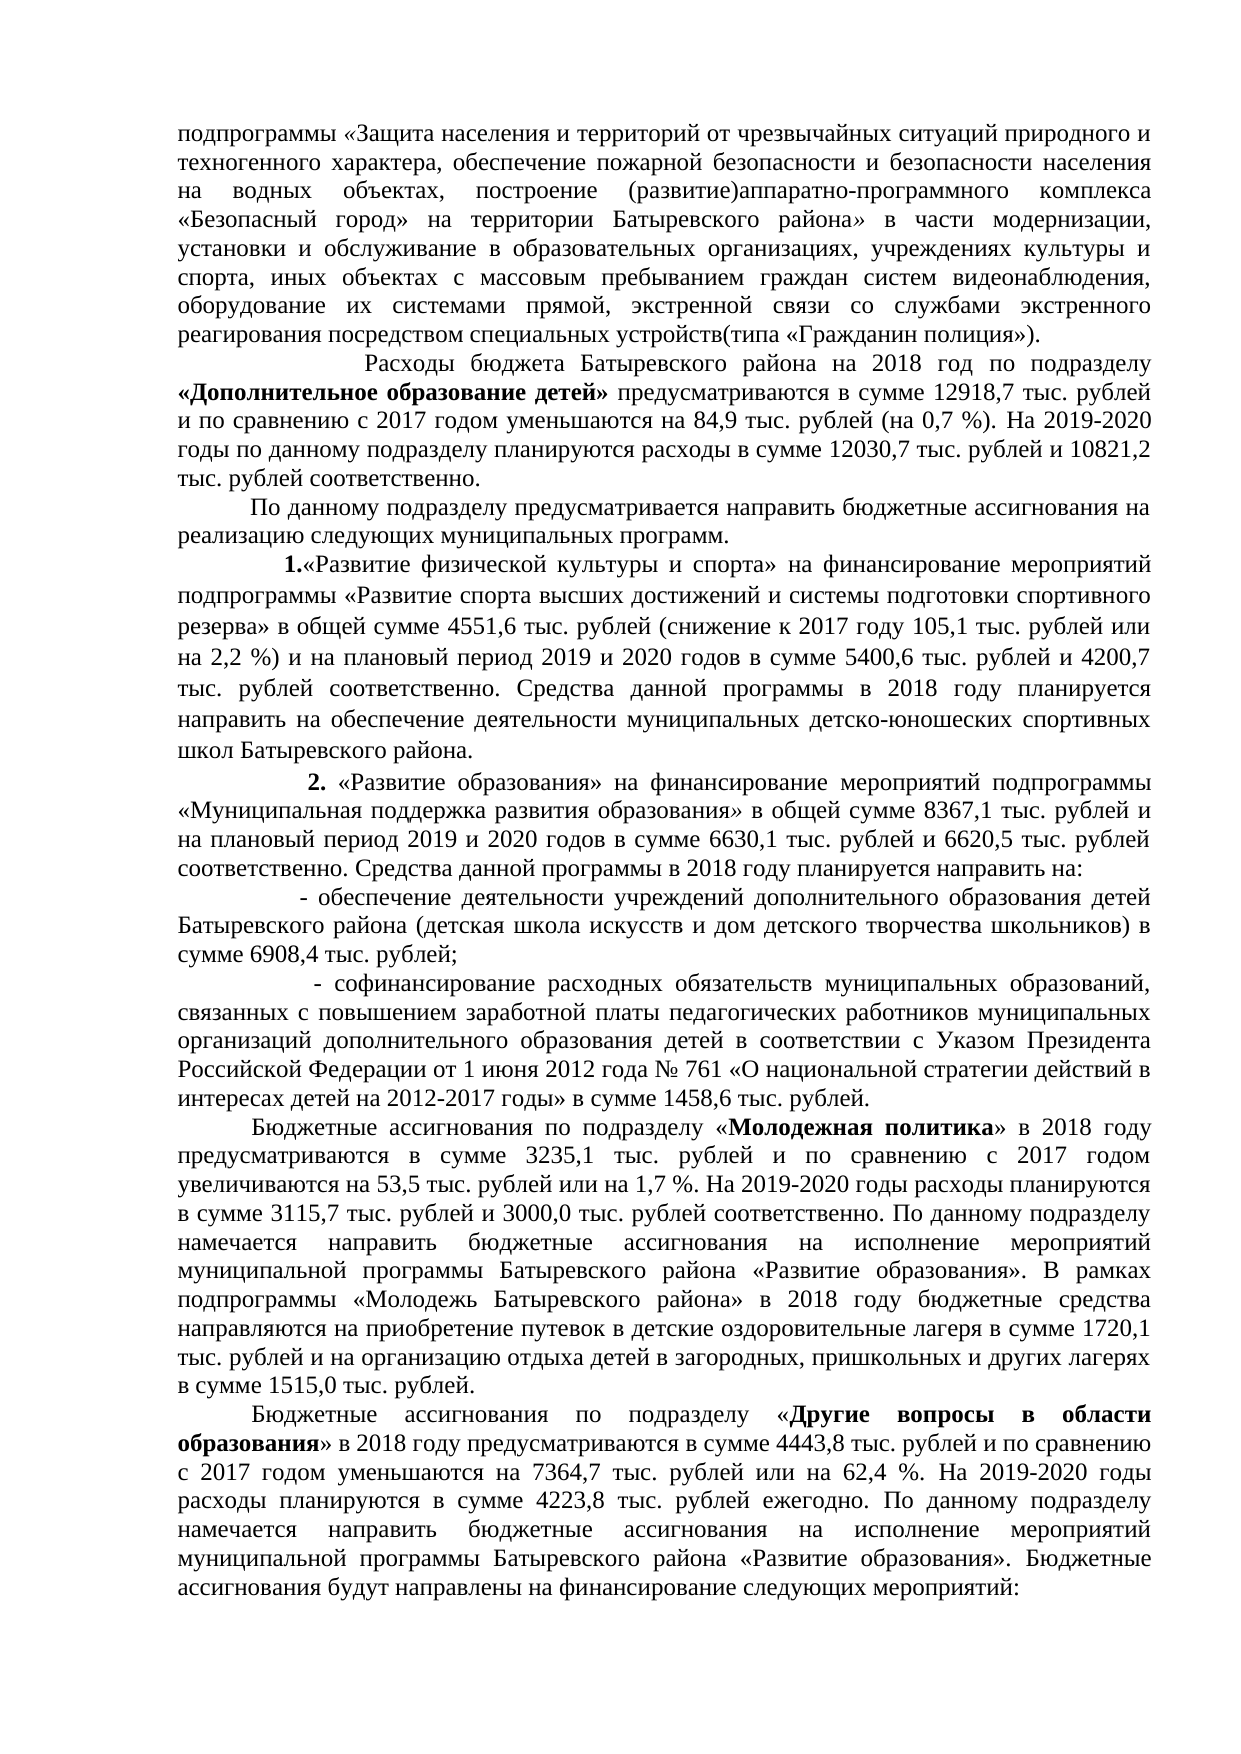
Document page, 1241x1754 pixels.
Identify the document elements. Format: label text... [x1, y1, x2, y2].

text 1.«Развитие физической культуры и спорта» на финансирование мероприятий подпрограммы «Развитие спорта высших достижений и системы подготовки спортивного резерва» в общей сумме 4551,6 тыс. рублей (снижение к 2017 году 105,1 тыс. рублей или на 2,2 %) и на плановый период 2019 и 2020 годов в сумме 5400,6 тыс. рублей и 4200,7 тыс. рублей соответственно. Средства данной программы в 2018 году планируется направить на обеспечение деятельности муниципальных детско-юношеских спортивных школ Батыревского района. [177, 549, 1152, 764]
text Бюджетные ассигнования по подразделу «Молодежная политика» в 2018 году предусматриваются в сумме 3235,1 тыс. рублей и по сравнению с 2017 годом увеличиваются на 53,5 тыс. рублей или на 1,7 %. На 2019-2020 годы расходы планируются в сумме 3115,7 тыс. рублей и 3000,0 тыс. рублей соответственно. По данному подразделу намечается направить бюджетные ассигнования на исполнение мероприятий муниципальной программы Батыревского района «Развитие образования». В рамках подпрограммы «Молодежь Батыревского района» в 2018 году бюджетные средства направляются на приобретение путевок в детские оздоровительные лагеря в сумме 1720,1 тыс. рублей и на организацию отдыха детей в загородных, пришкольных и других лагерях в сумме 1515,0 тыс. рублей. [177, 1112, 1152, 1399]
text 2. «Развитие образования» на финансирование мероприятий подпрограммы «Муниципальная поддержка развития образования» в общей сумме 8367,1 тыс. рублей и на плановый период 2019 и 2020 годов в сумме 6630,1 тыс. рублей и 6620,5 тыс. рублей соответственно. Средства данной программы в 2018 году планируется направить на: [177, 767, 1152, 882]
text По данному подразделу предусматривается направить бюджетные ассигнования на реализацию следующих муниципальных программ. [177, 492, 1152, 549]
text Бюджетные ассигнования по подразделу «Другие вопросы в области образования» в 2018 году предусматриваются в сумме 4443,8 тыс. рублей и по сравнению с 2017 годом уменьшаются на 7364,7 тыс. рублей или на 62,4 %. На 2019-2020 годы расходы планируются в сумме 4223,8 тыс. рублей ежегодно. По данному подразделу намечается направить бюджетные ассигнования на исполнение мероприятий муниципальной программы Батыревского района «Развитие образования». Бюджетные ассигнования будут направлены на финансирование следующих мероприятий: [177, 1399, 1152, 1600]
text Расходы бюджета Батыревского района на 2018 год по подразделу «Дополнительное образование детей» предусматриваются в сумме 12918,7 тыс. рублей и по сравнению с 2017 годом уменьшаются на 84,9 тыс. рублей (на 0,7 %). На 2019-2020 годы по данному подразделу планируются расходы в сумме 12030,7 тыс. рублей и 10821,2 тыс. рублей соответственно. [177, 348, 1152, 492]
text - обеспечение деятельности учреждений дополнительного образования детей Батыревского района (детская школа искусств и дом детского творчества школьников) в сумме 6908,4 тыс. рублей; [177, 882, 1152, 968]
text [177, 118, 1152, 348]
text - софинансирование расходных обязательств муниципальных образований, связанных с повышением заработной платы педагогических работников муниципальных организаций дополнительного образования детей в соответствии с Указом Президента Российской Федерации от 1 июня 2012 года № 761 «О национальной стратегии действий в интересах детей на 2012-2017 годы» в сумме 1458,6 тыс. рублей. [177, 968, 1152, 1112]
